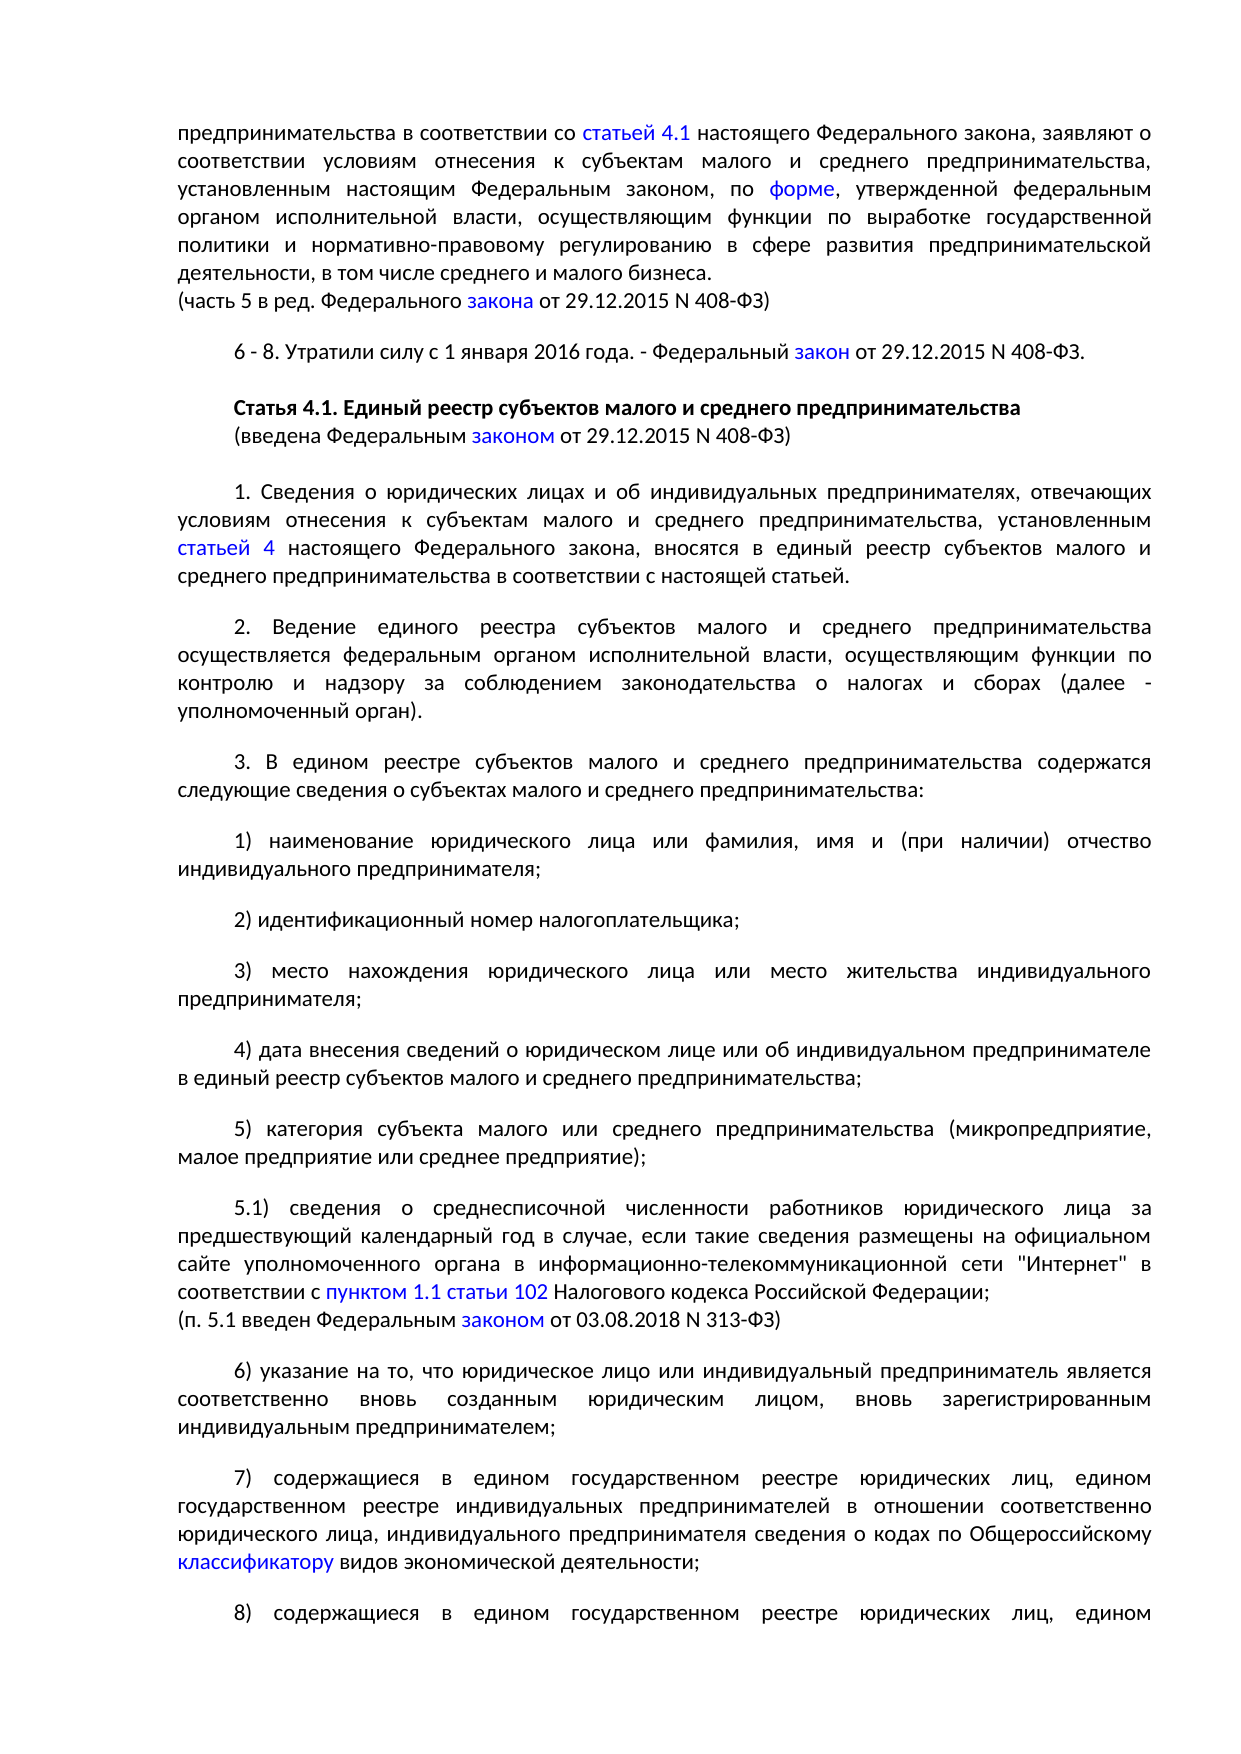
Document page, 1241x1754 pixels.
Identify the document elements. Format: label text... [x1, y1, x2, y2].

text (введена Федеральным законом от 29.12.2015 N 408-ФЗ) [177, 421, 1152, 449]
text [177, 118, 1152, 286]
text 1) наименование юридического лица или фамилия, имя и (при наличии) отчество индивидуального предпринимателя; [177, 826, 1152, 882]
text 4) дата внесения сведений о юридическом лице или об индивидуальном предпринимателе в единый реестр субъектов малого и среднего предпринимательства; [177, 1035, 1152, 1091]
text (часть 5 в ред. Федерального закона от 29.12.2015 N 408-ФЗ) [177, 286, 1152, 314]
text 1. Сведения о юридических лицах и об индивидуальных предпринимателях, отвечающих условиям отнесения к субъектам малого и среднего предпринимательства, установленным статьей 4 настоящего Федерального закона, вносятся в единый реестр субъектов малого и среднего предпринимательства в соответствии с настоящей статьей. [177, 477, 1152, 589]
text 3. В едином реестре субъектов малого и среднего предпринимательства содержатся следующие сведения о субъектах малого и среднего предпринимательства: [177, 747, 1152, 803]
text 6 - 8. Утратили силу с 1 января 2016 года. - Федеральный закон от 29.12.2015 N 408-ФЗ. [177, 337, 1152, 365]
title Статья 4.1. Единый реестр субъектов малого и среднего предпринимательства [177, 393, 1152, 421]
text 5) категория субъекта малого или среднего предпринимательства (микропредприятие, малое предприятие или среднее предприятие); [177, 1114, 1152, 1170]
text 3) место нахождения юридического лица или место жительства индивидуального предпринимателя; [177, 956, 1152, 1012]
text (п. 5.1 введен Федеральным законом от 03.08.2018 N 313-ФЗ) [177, 1305, 1152, 1333]
text 2) идентификационный номер налогоплательщика; [177, 905, 1152, 933]
text 5.1) сведения о среднесписочной численности работников юридического лица за предшествующий календарный год в случае, если такие сведения размещены на официальном сайте уполномоченного органа в информационно-телекоммуникационной сети "Интернет" в соответствии с пунктом 1.1 статьи 102 Налогового кодекса Российской Федерации; [177, 1193, 1152, 1305]
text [177, 1598, 1152, 1626]
text 6) указание на то, что юридическое лицо или индивидуальный предприниматель является соответственно вновь созданным юридическим лицом, вновь зарегистрированным индивидуальным предпринимателем; [177, 1356, 1152, 1440]
text 7) содержащиеся в едином государственном реестре юридических лиц, едином государственном реестре индивидуальных предпринимателей в отношении соответственно юридического лица, индивидуального предпринимателя сведения о кодах по Общероссийскому классификатору видов экономической деятельности; [177, 1463, 1152, 1575]
text 2. Ведение единого реестра субъектов малого и среднего предпринимательства осуществляется федеральным органом исполнительной власти, осуществляющим функции по контролю и надзору за соблюдением законодательства о налогах и сборах (далее - уполномоченный орган). [177, 612, 1152, 724]
